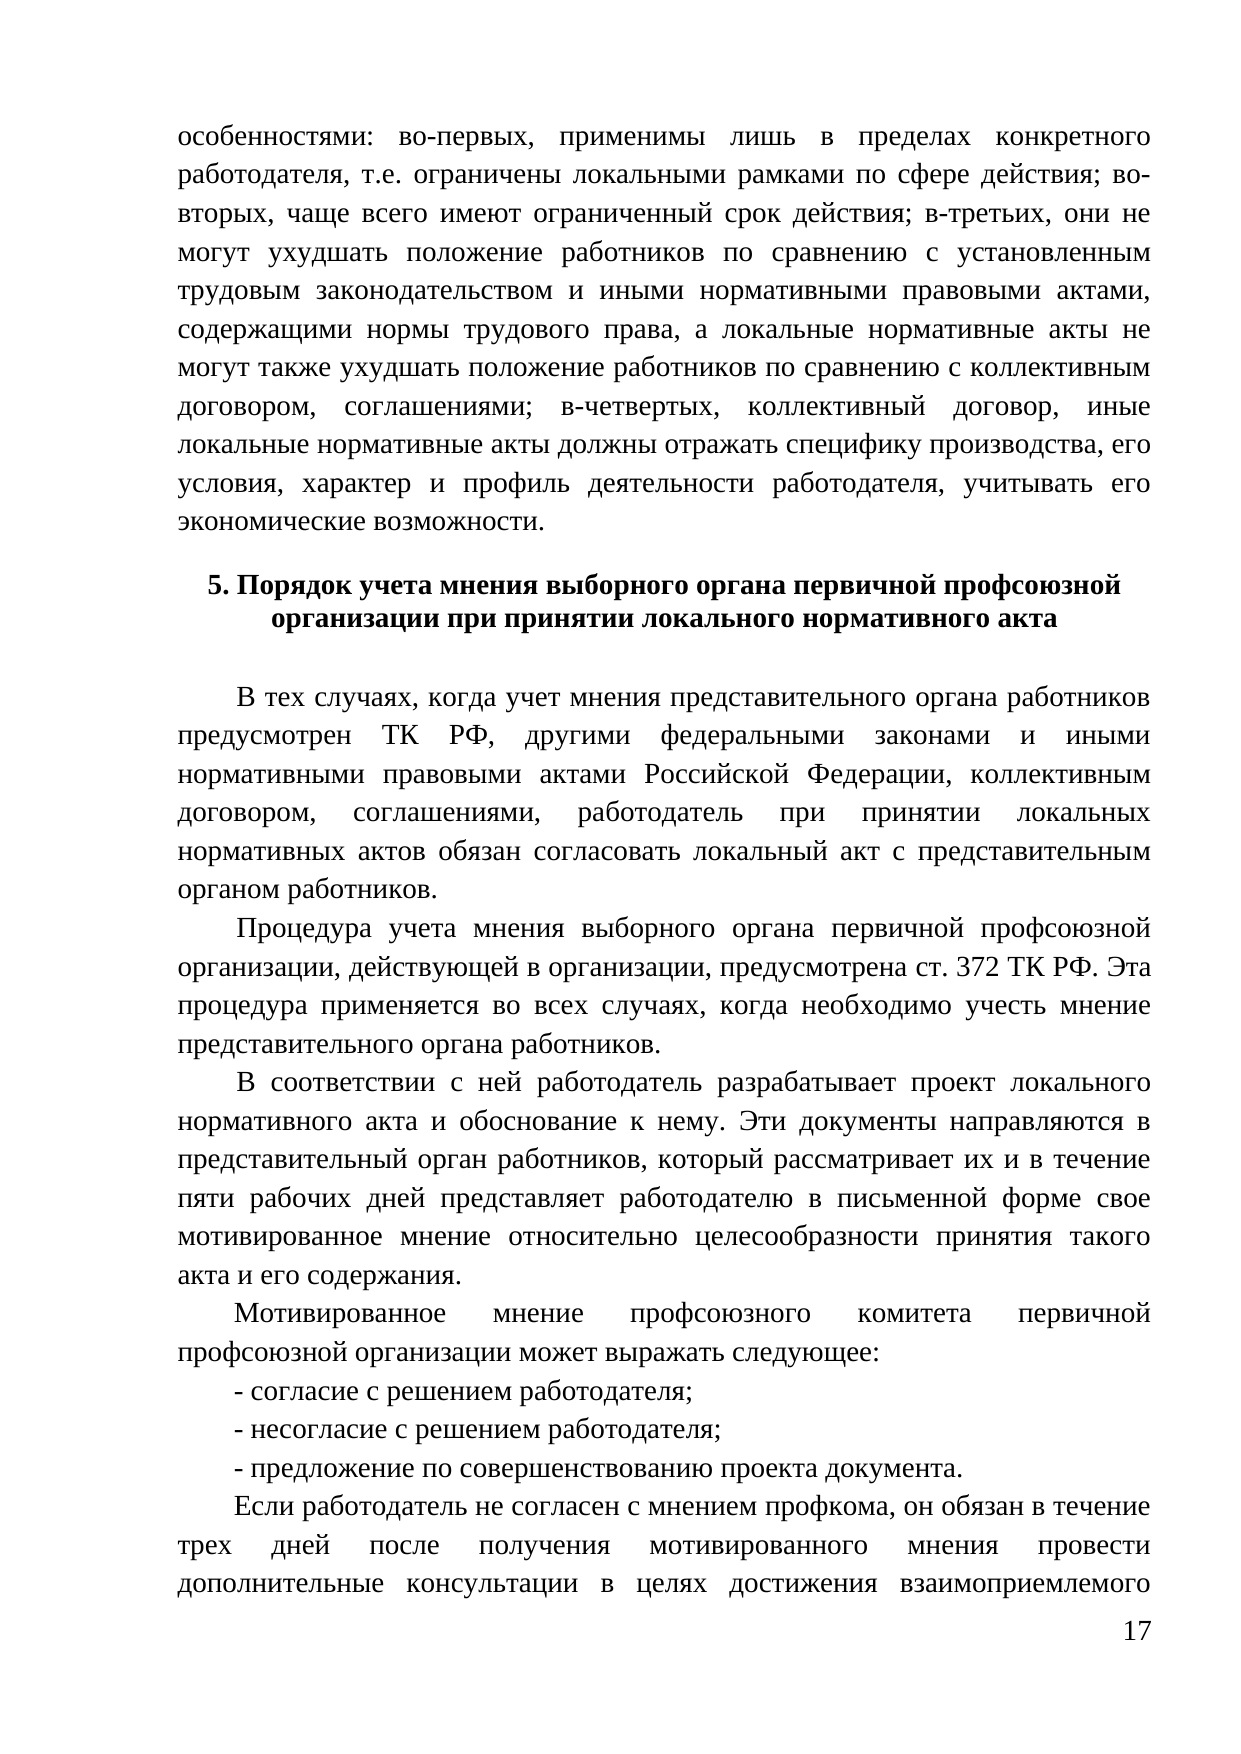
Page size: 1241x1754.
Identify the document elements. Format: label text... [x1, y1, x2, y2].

text Мотивированное мнение профсоюзного комитета первичной профсоюзной организации может выражать следующее: [177, 1296, 1152, 1368]
text - несогласие с решением работодателя; [177, 1411, 1152, 1445]
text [177, 1488, 1152, 1599]
text В тех случаях, когда учет мнения представительного органа работников предусмотрен ТК РФ, другими федеральными законами и иными нормативными правовыми актами Российской Федерации, коллективным договором, соглашениями, работодатель при принятии локальных нормативных актов обязан согласовать локальный акт с представительным органом работников. [177, 679, 1152, 905]
text В соответствии с ней работодатель разрабатывает проект локального нормативного акта и обоснование к нему. Эти документы направляются в представительный орган работников, который рассматривает их и в течение пяти рабочих дней представляет работодателю в письменной форме свое мотивированное мнение относительно целесообразности принятия такого акта и его содержания. [177, 1064, 1152, 1291]
subtitle 5. Порядок учета мнения выборного органа первичной профсоюзной организации при принятии локального нормативного акта [177, 567, 1152, 634]
text Процедура учета мнения выборного органа первичной профсоюзной организации, действующей в организации, предусмотрена ст. 372 ТК РФ. Эта процедура применяется во всех случаях, когда необходимо учесть мнение представительного органа работников. [177, 910, 1152, 1059]
text - согласие с решением работодателя; [177, 1373, 1152, 1406]
text - предложение по совершенствованию проекта документа. [177, 1450, 1152, 1483]
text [177, 118, 1152, 537]
